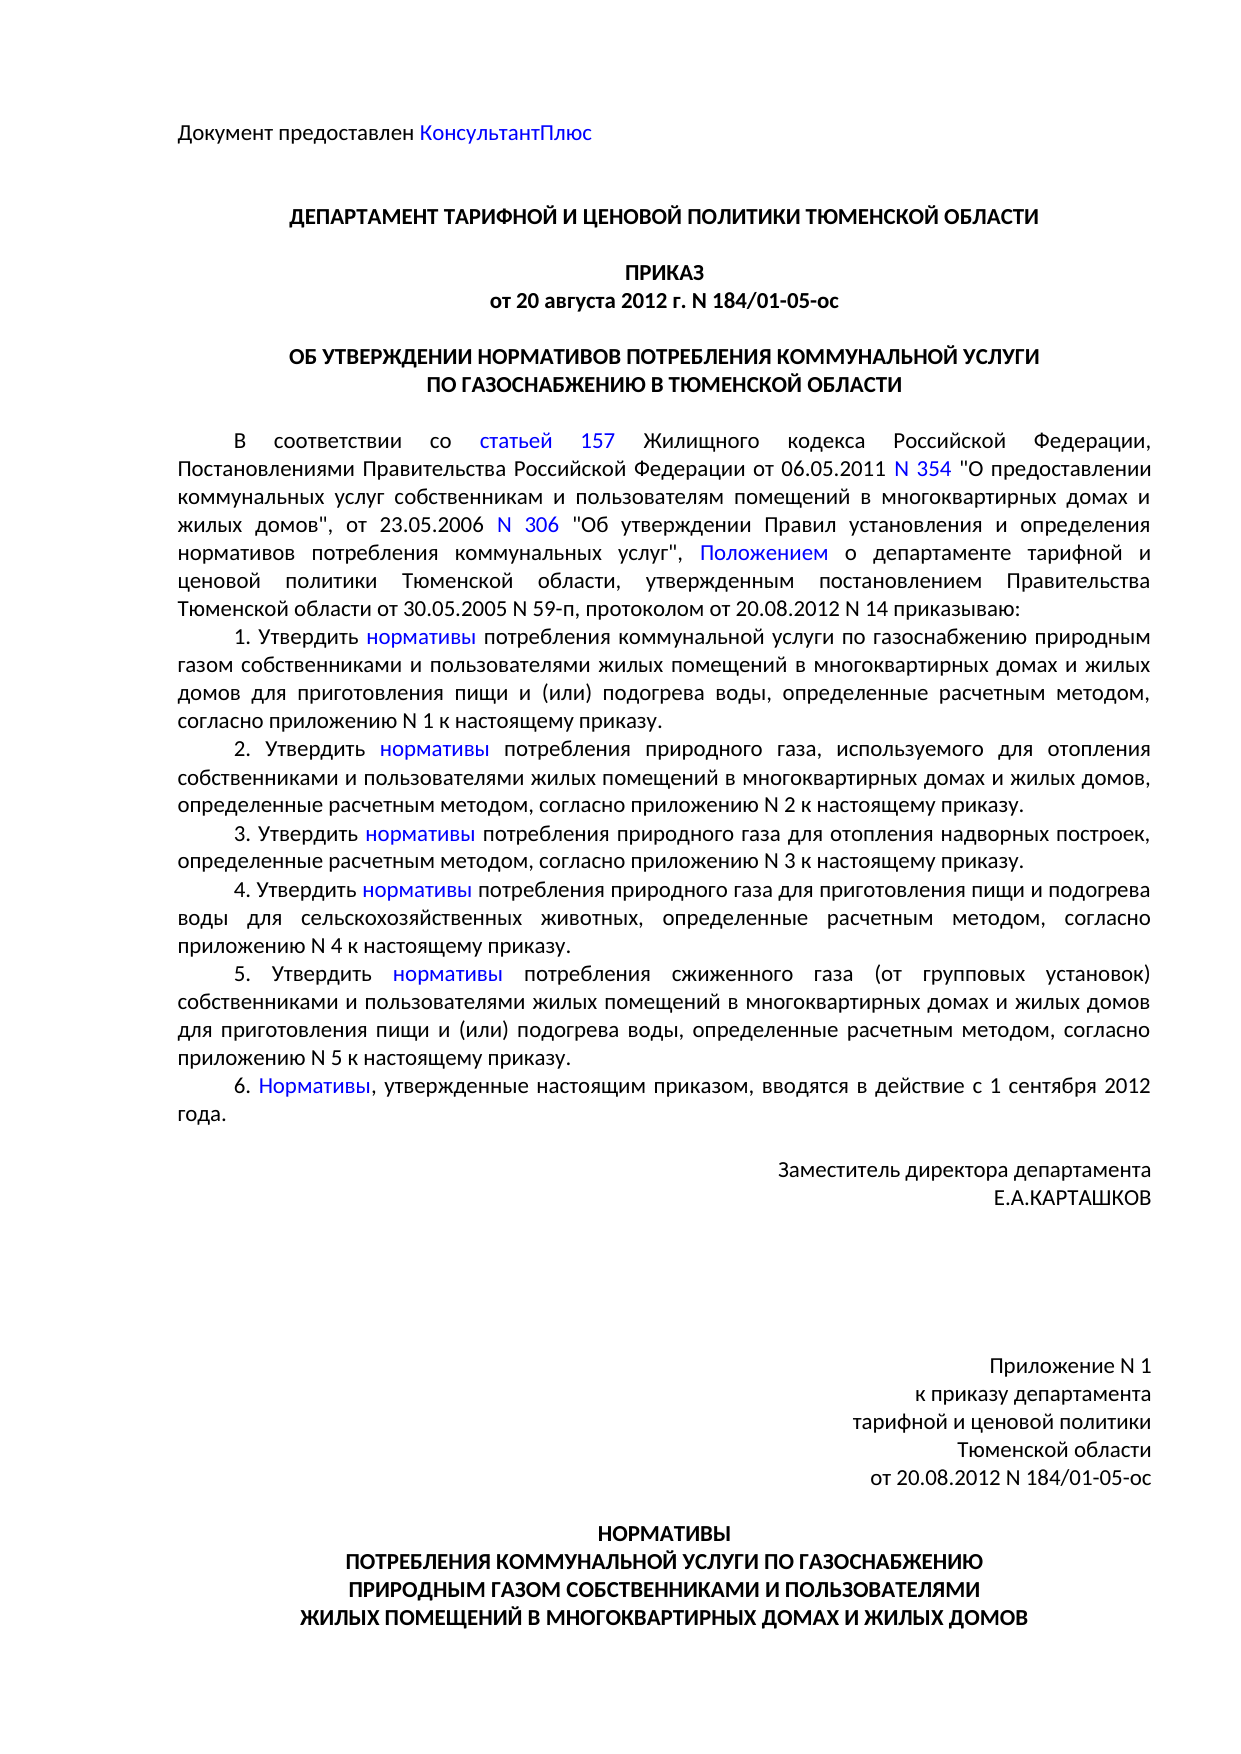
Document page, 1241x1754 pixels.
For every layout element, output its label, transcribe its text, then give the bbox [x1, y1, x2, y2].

text Документ предоставлен КонсультантПлюс [177, 118, 1152, 174]
text 6. Нормативы, утвержденные настоящим приказом, вводятся в действие с 1 сентября 2012 года. [177, 1071, 1152, 1127]
text Приложение N 1 [177, 1351, 1152, 1379]
text ЖИЛЫХ ПОМЕЩЕНИЙ В МНОГОКВАРТИРНЫХ ДОМАХ И ЖИЛЫХ ДОМОВ [177, 1603, 1152, 1631]
text ОБ УТВЕРЖДЕНИИ НОРМАТИВОВ ПОТРЕБЛЕНИЯ КОММУНАЛЬНОЙ УСЛУГИ [177, 342, 1152, 370]
text от 20.08.2012 N 184/01-05-ос [177, 1463, 1152, 1491]
text тарифной и ценовой политики [177, 1407, 1152, 1435]
text к приказу департамента [177, 1379, 1152, 1407]
text 3. Утвердить нормативы потребления природного газа для отопления надворных построек, определенные расчетным методом, согласно приложению N 3 к настоящему приказу. [177, 819, 1152, 875]
text от 20 августа 2012 г. N 184/01-05-ос [177, 286, 1152, 314]
text ПОТРЕБЛЕНИЯ КОММУНАЛЬНОЙ УСЛУГИ ПО ГАЗОСНАБЖЕНИЮ [177, 1547, 1152, 1575]
text ПРИРОДНЫМ ГАЗОМ СОБСТВЕННИКАМИ И ПОЛЬЗОВАТЕЛЯМИ [177, 1575, 1152, 1603]
text ДЕПАРТАМЕНТ ТАРИФНОЙ И ЦЕНОВОЙ ПОЛИТИКИ ТЮМЕНСКОЙ ОБЛАСТИ [177, 202, 1152, 230]
text Е.А.КАРТАШКОВ [177, 1183, 1152, 1211]
text Тюменской области [177, 1435, 1152, 1463]
text Заместитель директора департамента [177, 1155, 1152, 1183]
text 5. Утвердить нормативы потребления сжиженного газа (от групповых установок) собственниками и пользователями жилых помещений в многоквартирных домах и жилых домов для приготовления пищи и (или) подогрева воды, определенные расчетным методом, согласно приложению N 5 к настоящему приказу. [177, 959, 1152, 1071]
text В соответствии со статьей 157 Жилищного кодекса Российской Федерации, Постановлениями Правительства Российской Федерации от 06.05.2011 N 354 "О предоставлении коммунальных услуг собственникам и пользователям помещений в многоквартирных домах и жилых домов", от 23.05.2006 N 306 "Об утверждении Правил установления и определения нормативов потребления коммунальных услуг", Положением о департаменте тарифной и ценовой политики Тюменской области, утвержденным постановлением Правительства Тюменской области от 30.05.2005 N 59-п, протоколом от 20.08.2012 N 14 приказываю: [177, 426, 1152, 622]
text 2. Утвердить нормативы потребления природного газа, используемого для отопления собственниками и пользователями жилых помещений в многоквартирных домах и жилых домов, определенные расчетным методом, согласно приложению N 2 к настоящему приказу. [177, 734, 1152, 819]
text ПО ГАЗОСНАБЖЕНИЮ В ТЮМЕНСКОЙ ОБЛАСТИ [177, 370, 1152, 398]
text 4. Утвердить нормативы потребления природного газа для приготовления пищи и подогрева воды для сельскохозяйственных животных, определенные расчетным методом, согласно приложению N 4 к настоящему приказу. [177, 875, 1152, 959]
text НОРМАТИВЫ [177, 1519, 1152, 1547]
text ПРИКАЗ [177, 258, 1152, 286]
text 1. Утвердить нормативы потребления коммунальной услуги по газоснабжению природным газом собственниками и пользователями жилых помещений в многоквартирных домах и жилых домов для приготовления пищи и (или) подогрева воды, определенные расчетным методом, согласно приложению N 1 к настоящему приказу. [177, 622, 1152, 734]
